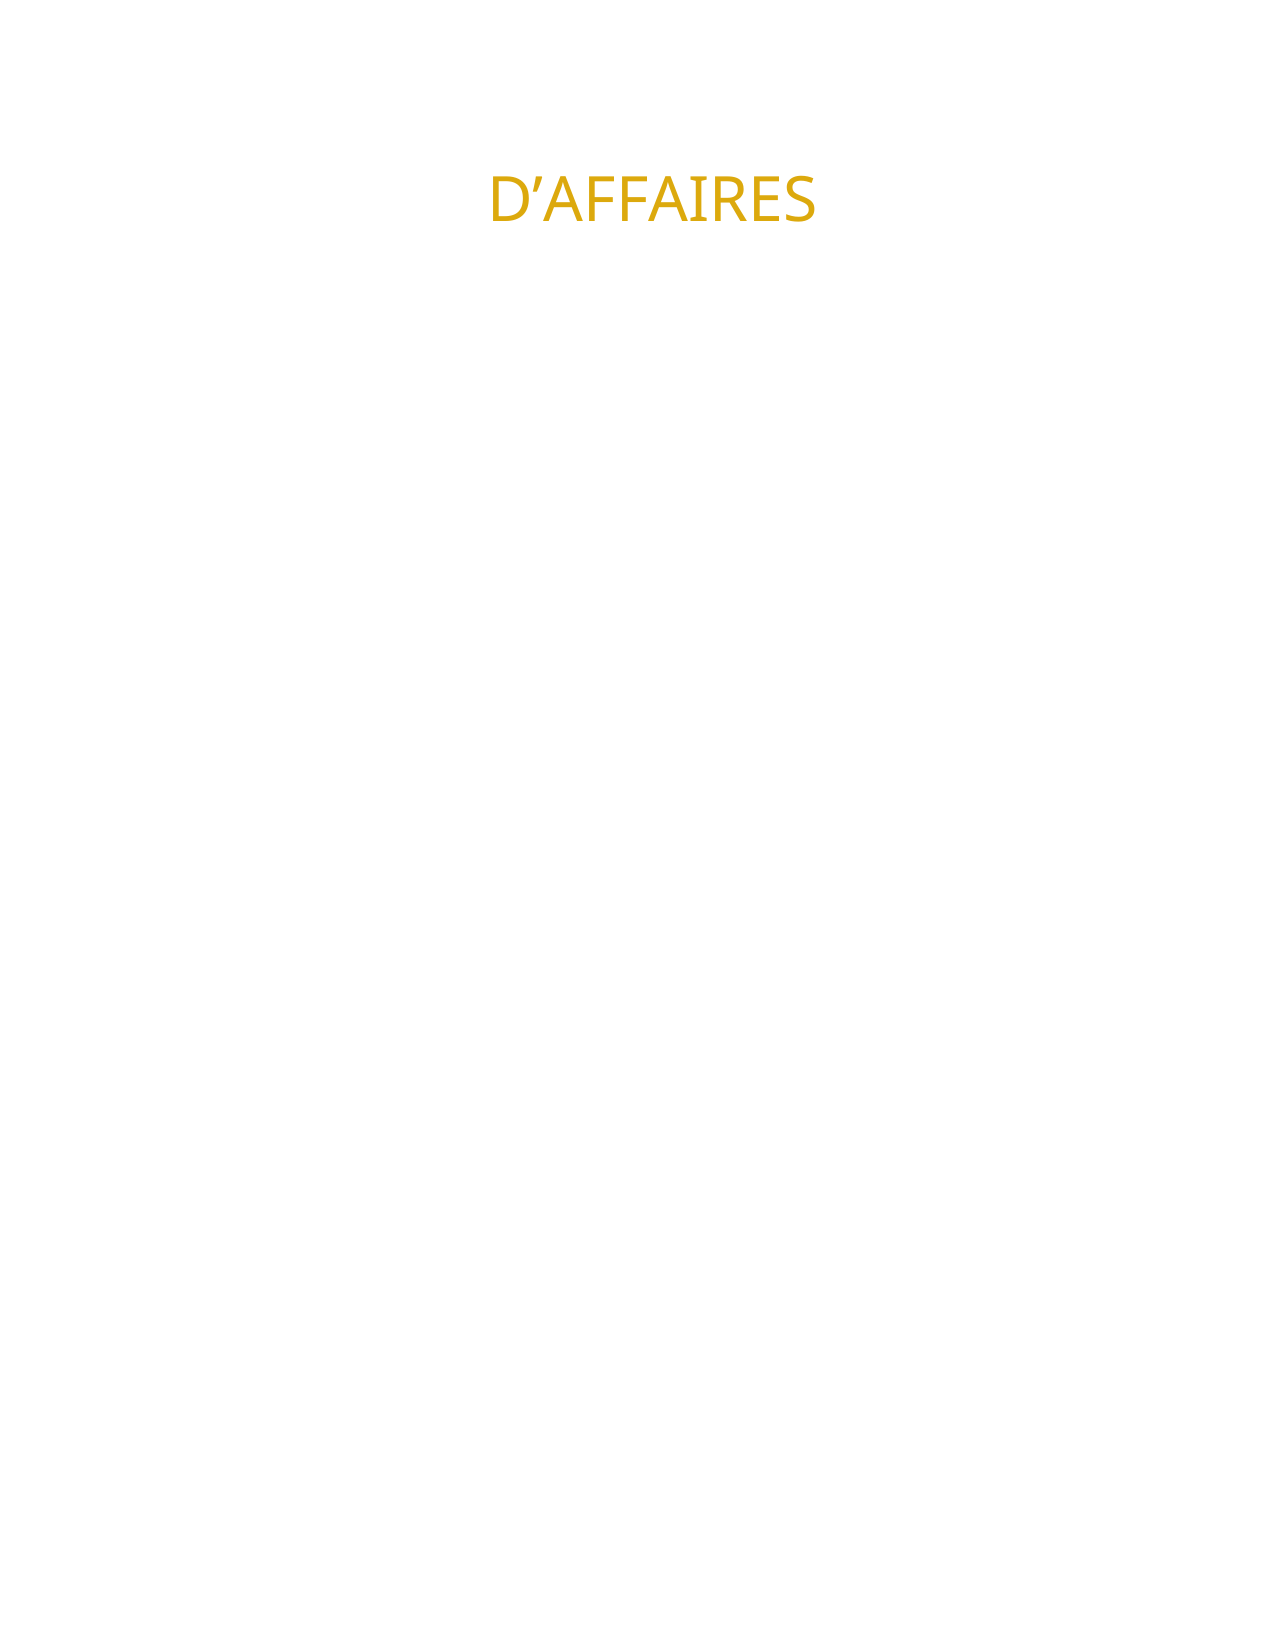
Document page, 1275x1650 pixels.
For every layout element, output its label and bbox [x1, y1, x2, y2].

text [487, 154, 874, 311]
